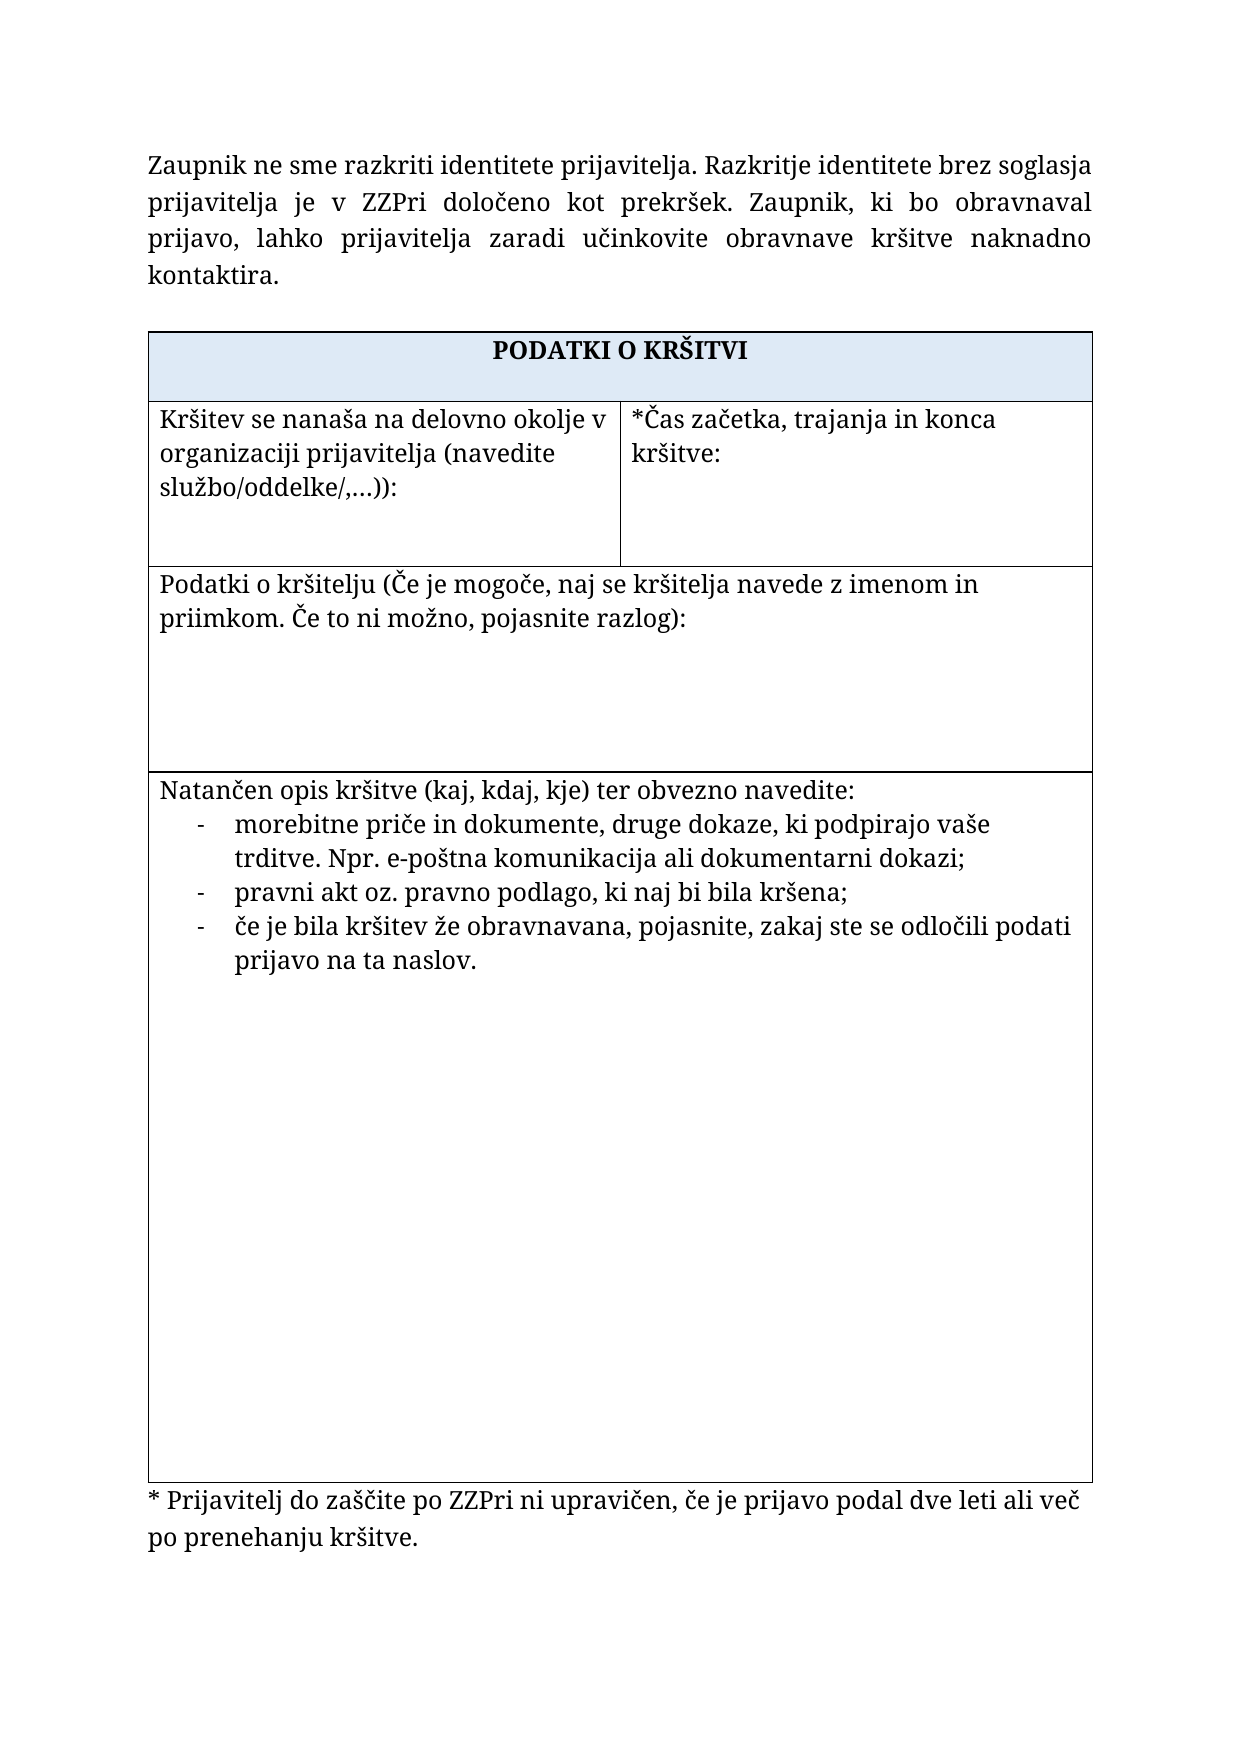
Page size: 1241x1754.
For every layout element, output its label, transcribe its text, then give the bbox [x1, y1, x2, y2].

table_cell Natančen opis kršitve (kaj, kdaj, kje) ter obvezno navedite: morebitne priče in dokumente, druge dokaze, ki podpirajo vaše trditve. Npr. e-poštna komunikacija ali dokumentarni dokazi; pravni akt oz. pravno podlago, ki naj bi bila kršena; če je bila kršitev že obravnavana, pojasnite, zakaj ste se odločili podati prijavo na ta naslov. [149, 773, 1092, 1482]
table_cell *Čas začetka, trajanja in konca kršitve: [621, 402, 1092, 566]
table_header PODATKI O KRŠITVI [149, 333, 1092, 401]
table_cell Kršitev se nanaša na delovno okolje v organizaciji prijavitelja (navedite službo/oddelke/,…)): [149, 402, 620, 566]
text * Prijavitelj do zaščite po ZZPri ni upravičen, če je prijavo podal dve leti ali več po prenehanju kršitve. [148, 1483, 1093, 1584]
text Zaupnik ne sme razkriti identitete prijavitelja. Razkritje identitete brez soglasja prijavitelja je v ZZPri določeno kot prekršek. Zaupnik, ki bo obravnaval prijavo, lahko prijavitelja zaradi učinkovite obravnave kršitve naknadno kontaktira. [148, 148, 1093, 292]
table_cell Podatki o kršitelju (Če je mogoče, naj se kršitelja navede z imenom in priimkom. Če to ni možno, pojasnite razlog): [149, 567, 1092, 771]
